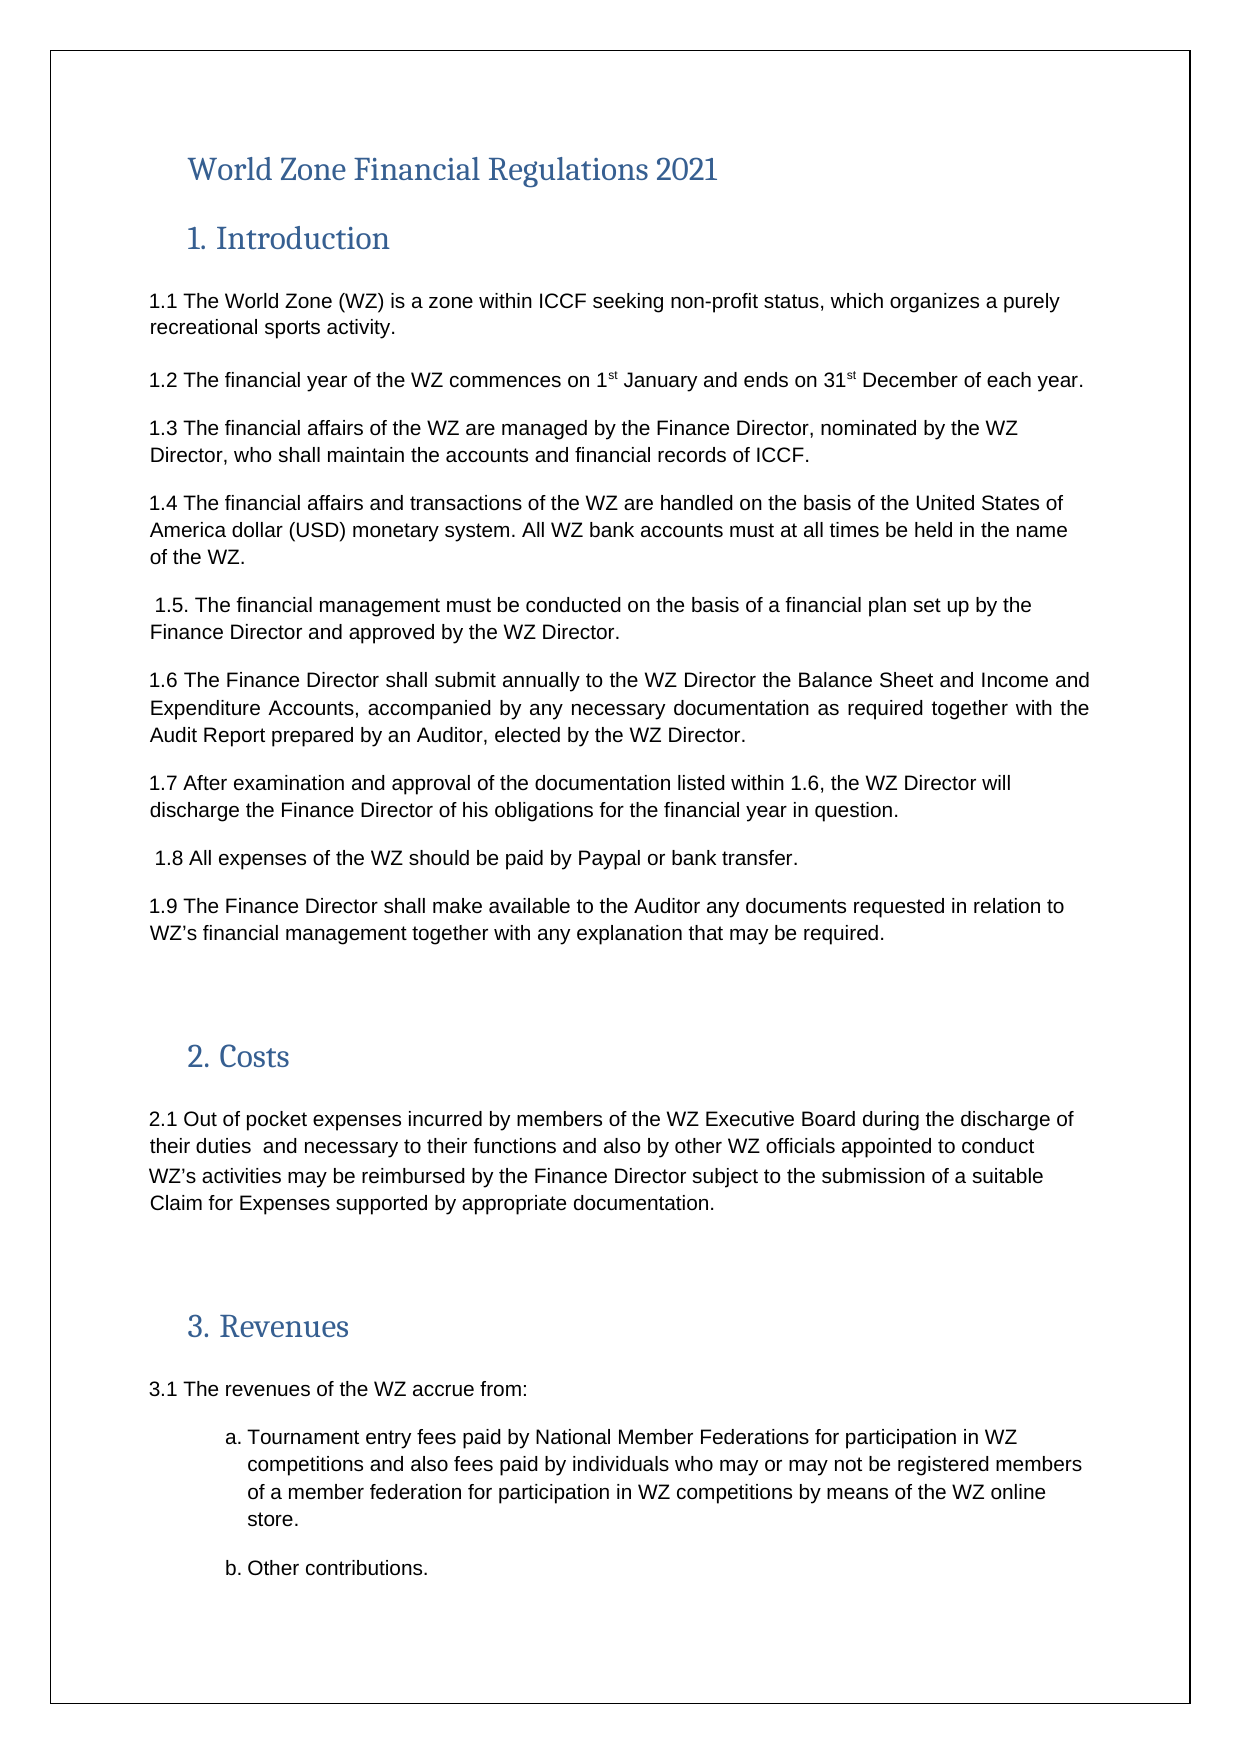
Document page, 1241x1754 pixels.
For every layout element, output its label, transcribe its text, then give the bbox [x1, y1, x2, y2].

text 2.1 Out of pocket expenses incurred by members of the WZ Executive Board during the discharge of their duties and necessary to their functions and also by other WZ officials appointed to conduct [148, 1107, 1091, 1157]
text WZ’s activities may be reimbursed by the Finance Director subject to the submission of a suitable Claim for Expenses supported by appropriate documentation. [148, 1164, 1091, 1214]
list Other contributions. [225, 1555, 1091, 1579]
text 1.2 The financial year of the WZ commences on 1st January and ends on 31st December of each year. [148, 368, 1091, 392]
subtitle 1. Introduction [187, 219, 1110, 258]
text 1.8 All expenses of the WZ should be paid by Paypal or bank transfer. [148, 846, 1091, 870]
text 1.1 The World Zone (WZ) is a zone within ICCF seeking non-profit status, which organizes a purely recreational sports activity. [148, 288, 1091, 339]
text 1.5. The financial management must be conducted on the basis of a financial plan set up by the Finance Director and approved by the WZ Director. [148, 593, 1091, 643]
subtitle 2. Costs [187, 1038, 1110, 1076]
list Tournament entry fees paid by National Member Federations for participation in WZ competitions and also fees paid by individuals who may or may not be registered members of a member federation for participation in WZ competitions by means of the WZ online store. [225, 1425, 1091, 1531]
text 1.3 The financial affairs of the WZ are managed by the Finance Director, nominated by the WZ Director, who shall maintain the accounts and financial records of ICCF. [148, 416, 1091, 467]
subtitle World Zone Financial Regulations 2021 [187, 150, 1110, 189]
text 3.1 The revenues of the WZ accrue from: [148, 1376, 1091, 1400]
text 1.4 The financial affairs and transactions of the WZ are handled on the basis of the United States of America dollar (USD) monetary system. All WZ bank accounts must at all times be held in the name of the WZ. [148, 491, 1091, 568]
text 1.6 The Finance Director shall submit annually to the WZ Director the Balance Sheet and Income and Expenditure Accounts, accompanied by any necessary documentation as required together with the Audit Report prepared by an Auditor, elected by the WZ Director. [148, 668, 1091, 747]
text 1.7 After examination and approval of the documentation listed within 1.6, the WZ Director will discharge the Finance Director of his obligations for the financial year in question. [148, 771, 1091, 822]
text 1.9 The Finance Director shall make available to the Auditor any documents requested in relation to WZ’s financial management together with any explanation that may be required. [148, 894, 1091, 945]
subtitle 3. Revenues [187, 1308, 1110, 1346]
